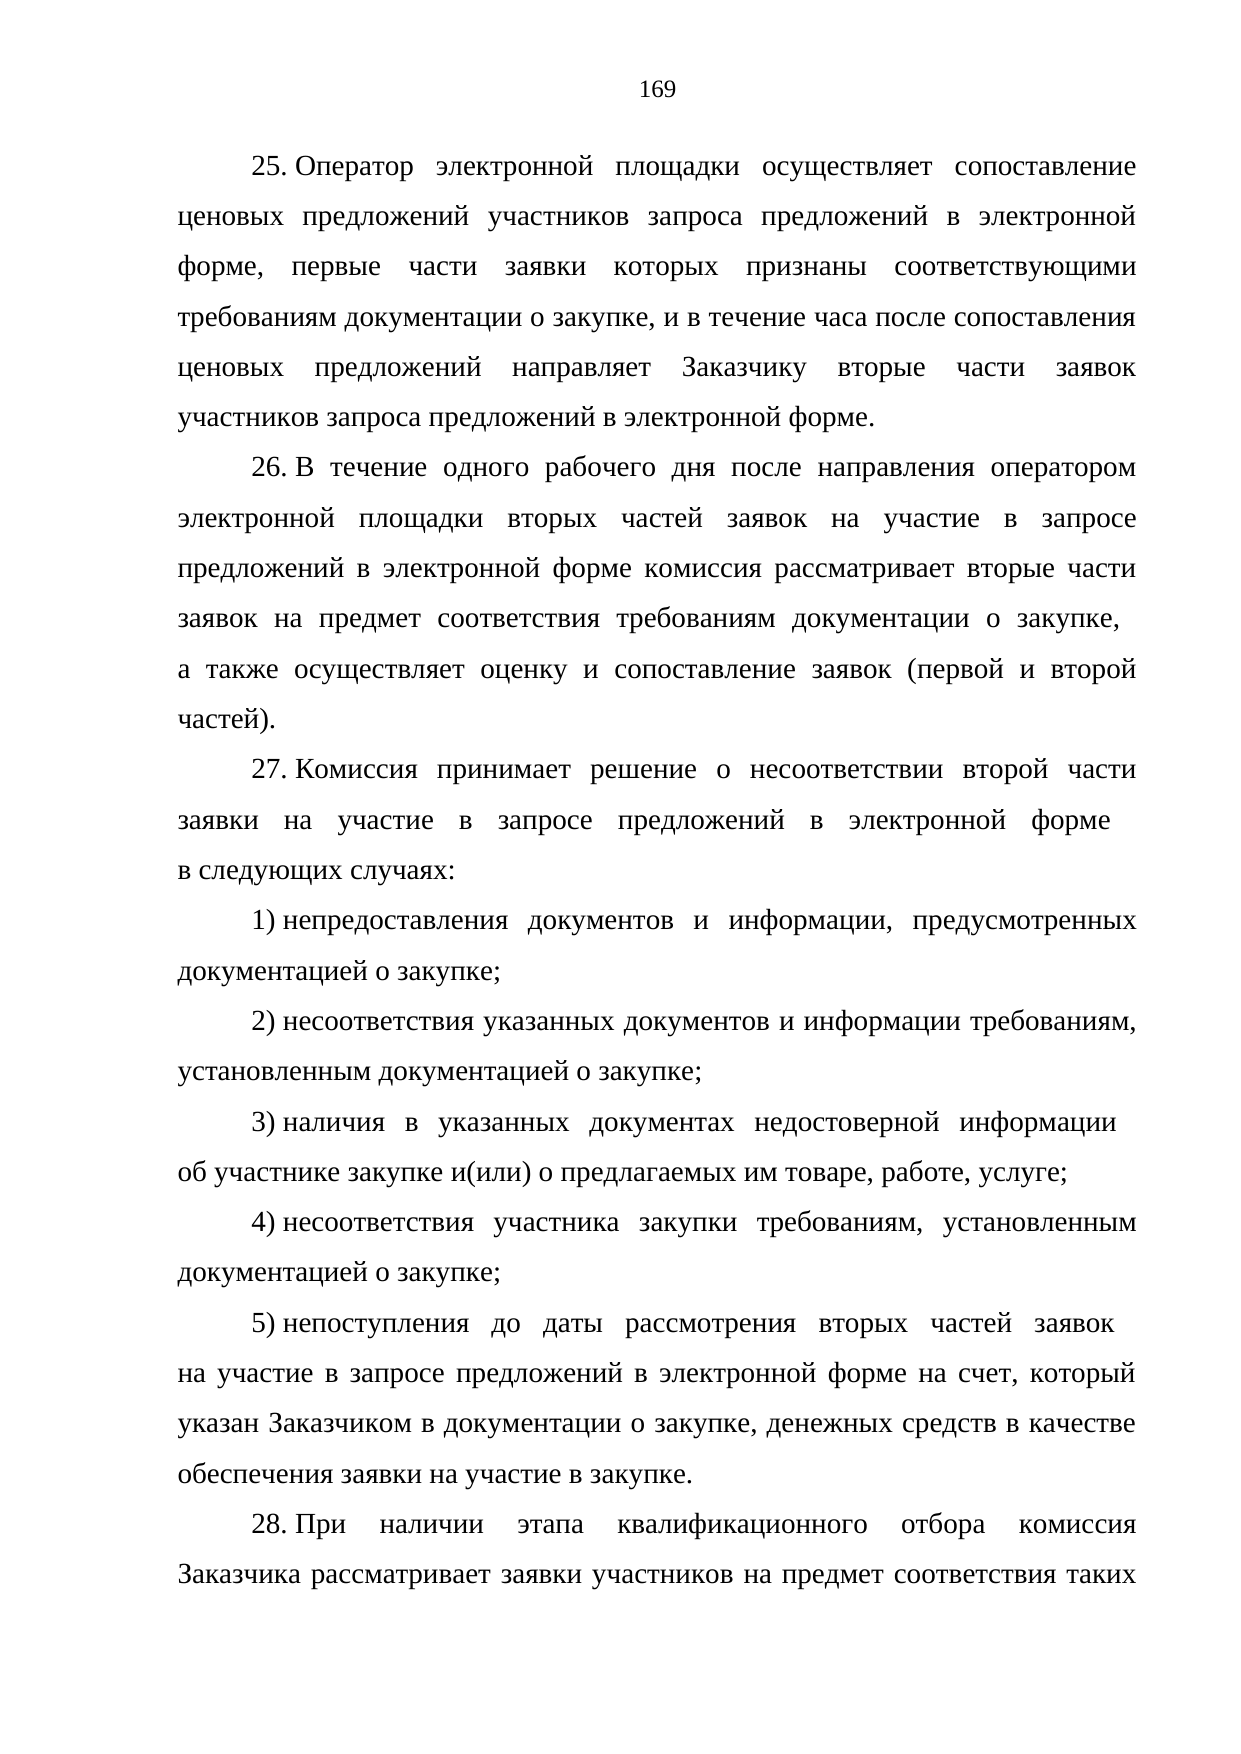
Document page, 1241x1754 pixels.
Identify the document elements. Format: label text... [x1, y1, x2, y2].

text 26. В течение одного рабочего дня после направления оператором электронной площадки вторых частей заявок на участие в запросе предложений в электронной форме комиссия рассматривает вторые части заявок на предмет соответствия требованиям документации о закупке, а также осуществляет оценку и сопоставление заявок (первой и второй частей). [177, 449, 1137, 735]
text 25. Оператор электронной площадки осуществляет сопоставление ценовых предложений участников запроса предложений в электронной форме, первые части заявки которых признаны соответствующими требованиям документации о закупке, и в течение часа после сопоставления ценовых предложений направляет Заказчику вторые части заявок участников запроса предложений в электронной форме. [177, 148, 1137, 433]
text 27. Комиссия принимает решение о несоответствии второй части заявки на участие в запросе предложений в электронной форме в следующих случаях: [177, 751, 1137, 886]
text 3) наличия в указанных документах недостоверной информации об участнике закупке и(или) о предлагаемых им товаре, работе, услуге; [177, 1104, 1137, 1187]
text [177, 1506, 1137, 1590]
text 2) несоответствия указанных документов и информации требованиям, установленным документацией о закупке; [177, 1003, 1137, 1087]
text 4) несоответствия участника закупки требованиям, установленным документацией о закупке; [177, 1204, 1137, 1288]
text 5) непоступления до даты рассмотрения вторых частей заявок на участие в запросе предложений в электронной форме на счет, который указан Заказчиком в документации о закупке, денежных средств в качестве обеспечения заявки на участие в закупке. [177, 1305, 1137, 1489]
text 1) непредоставления документов и информации, предусмотренных документацией о закупке; [177, 902, 1137, 986]
